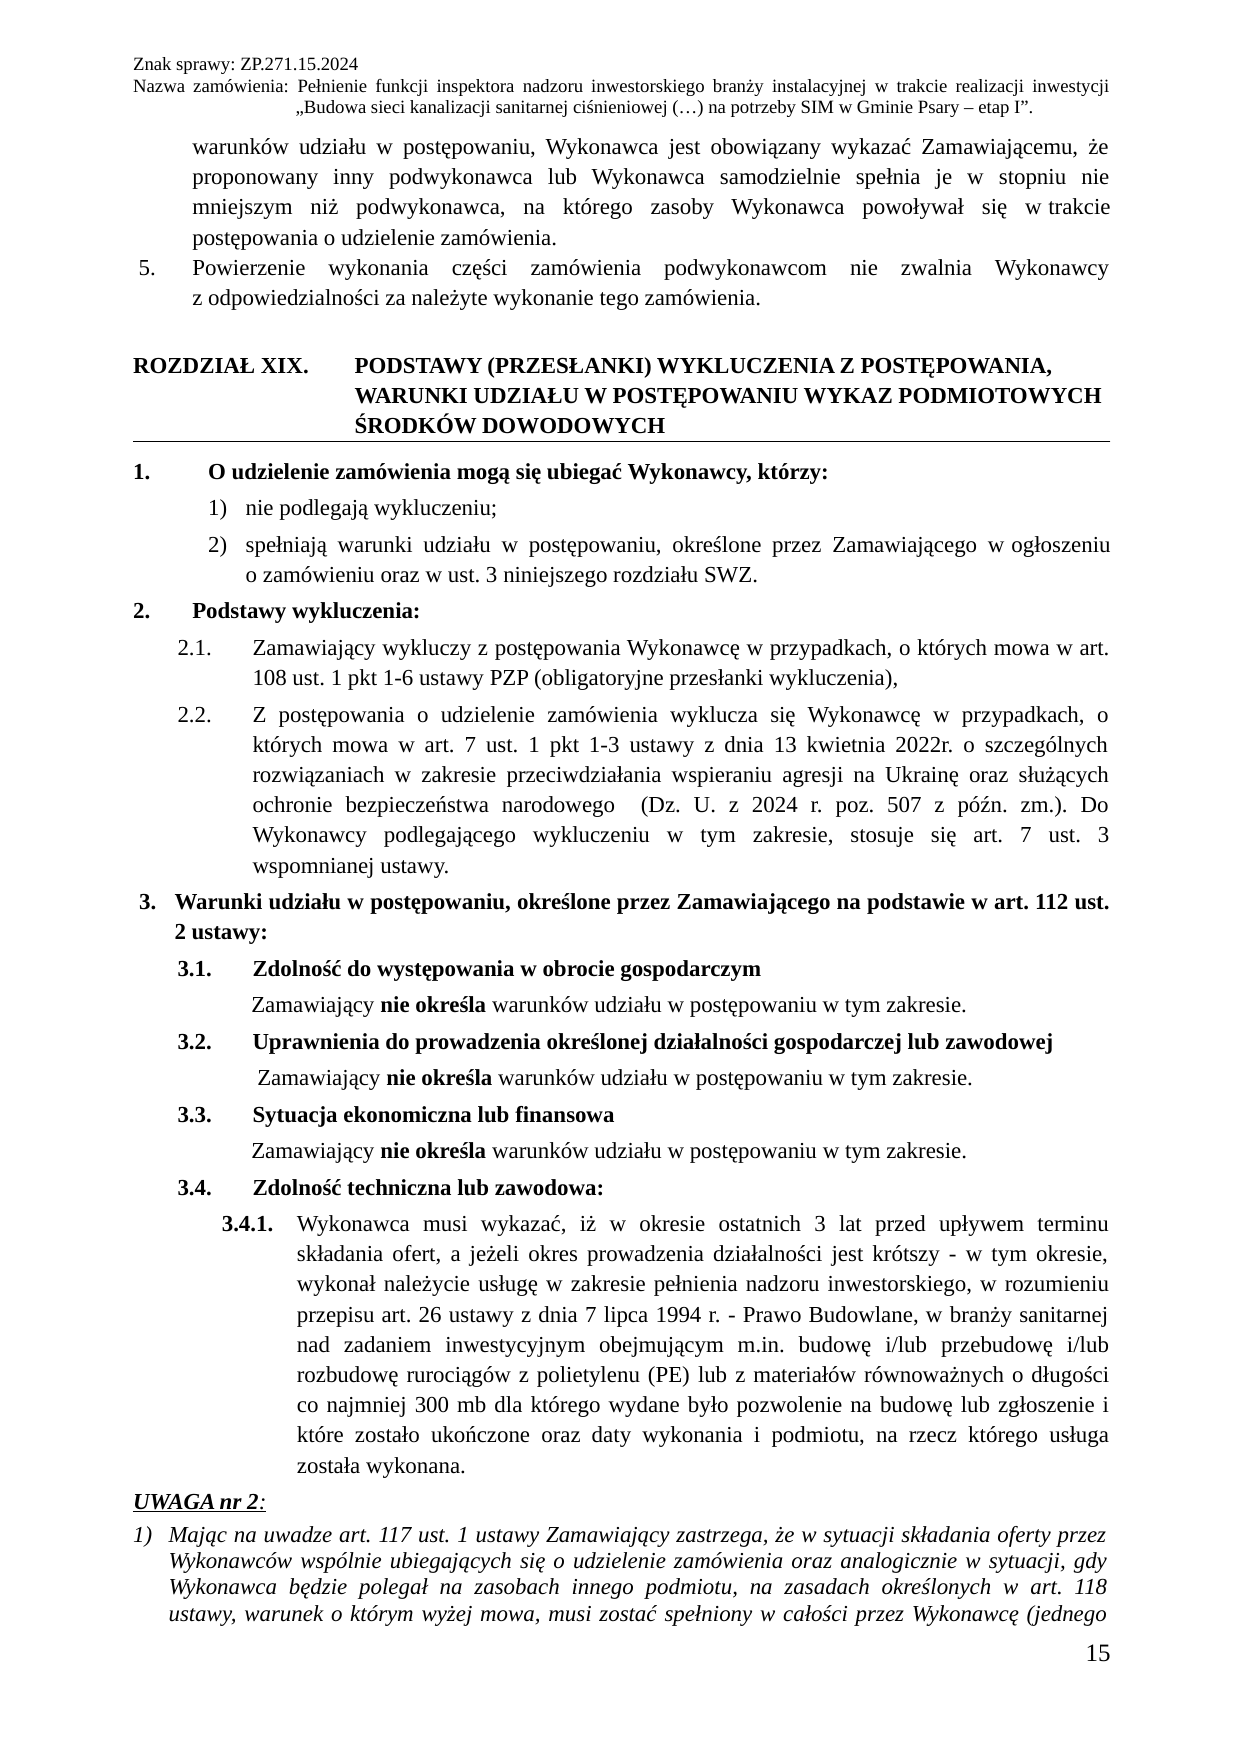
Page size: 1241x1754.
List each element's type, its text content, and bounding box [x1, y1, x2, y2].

list Zdolność do występowania w obrocie gospodarczym [177, 955, 1110, 981]
list Zamawiający wykluczy z postępowania Wykonawcę w przypadkach, o których mowa w art. 108 ust. 1 pkt 1-6 ustawy PZP (obligatoryjne przesłanki wykluczenia), [177, 634, 1110, 691]
list O udzielenie zamówienia mogą się ubiegać Wykonawcy, którzy: [133, 458, 1110, 484]
list spełniają warunki udziału w postępowaniu, określone przez Zamawiającego w ogłoszeniu o zamówieniu oraz w ust. 3 niniejszego rozdziału SWZ. [208, 531, 1110, 587]
list Uprawnienia do prowadzenia określonej działalności gospodarczej lub zawodowej [177, 1028, 1110, 1054]
list nie podlegają wykluczeniu; [208, 494, 1110, 521]
list Zamawiający nie określa warunków udziału w postępowaniu w tym zakresie. [257, 1064, 1110, 1091]
text UWAGA nr 2: [133, 1488, 1110, 1514]
list Wykonawca musi wykazać, iż w okresie ostatnich 3 lat przed upływem terminu składania ofert, a jeżeli okres prowadzenia działalności jest krótszy - w tym okresie, wykonał należycie usługę w zakresie pełnienia nadzoru inwestorskiego, w rozumieniu przepisu art. 26 ustawy z dnia 7 lipca 1994 r. - Prawo Budowlane, w branży sanitarnej nad zadaniem inwestycyjnym obejmującym m.in. budowę i/lub przebudowę i/lub rozbudowę rurociągów z polietylenu (PE) lub z materiałów równoważnych o długości co najmniej 300 mb dla którego wydane było pozwolenie na budowę lub zgłoszenie i które zostało ukończone oraz daty wykonania i podmiotu, na rzecz którego usługa została wykonana. [222, 1210, 1110, 1478]
text ROZDZIAŁ XIX. PODSTAWY (PRZESŁANKI) WYKLUCZENIA Z POSTĘPOWANIA, WARUNKI UDZIAŁU W POSTĘPOWANIU WYKAZ PODMIOTOWYCH ŚRODKÓW DOWODOWYCH [133, 352, 1110, 441]
list Z postępowania o udzielenie zamówienia wyklucza się Wykonawcę w przypadkach, o których mowa w art. 7 ust. 1 pkt 1-3 ustawy z dnia 13 kwietnia 2022r. o szczególnych rozwiązaniach w zakresie przeciwdziałania wspieraniu agresji na Ukrainę oraz służących ochronie bezpieczeństwa narodowego (Dz. U. z 2024 r. poz. 507 z późn. zm.). Do Wykonawcy podlegającego wykluczeniu w tym zakresie, stosuje się art. 7 ust. 3 wspomnianej ustawy. [177, 701, 1110, 878]
list Zamawiający nie określa warunków udziału w postępowaniu w tym zakresie. [251, 1137, 1110, 1163]
list Zdolność techniczna lub zawodowa: [177, 1173, 1110, 1200]
list Zamawiający nie określa warunków udziału w postępowaniu w tym zakresie. [251, 991, 1110, 1018]
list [133, 1521, 1110, 1626]
list Powierzenie wykonania części zamówienia podwykonawcom nie zwalnia Wykonawcy z odpowiedzialności za należyte wykonanie tego zamówienia. [133, 254, 1110, 310]
list Podstawy wykluczenia: [133, 597, 1110, 624]
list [133, 133, 1110, 250]
list Warunki udziału w postępowaniu, określone przez Zamawiającego na podstawie w art. 112 ust. 2 ustawy: [139, 888, 1110, 945]
list Sytuacja ekonomiczna lub finansowa [177, 1101, 1110, 1127]
